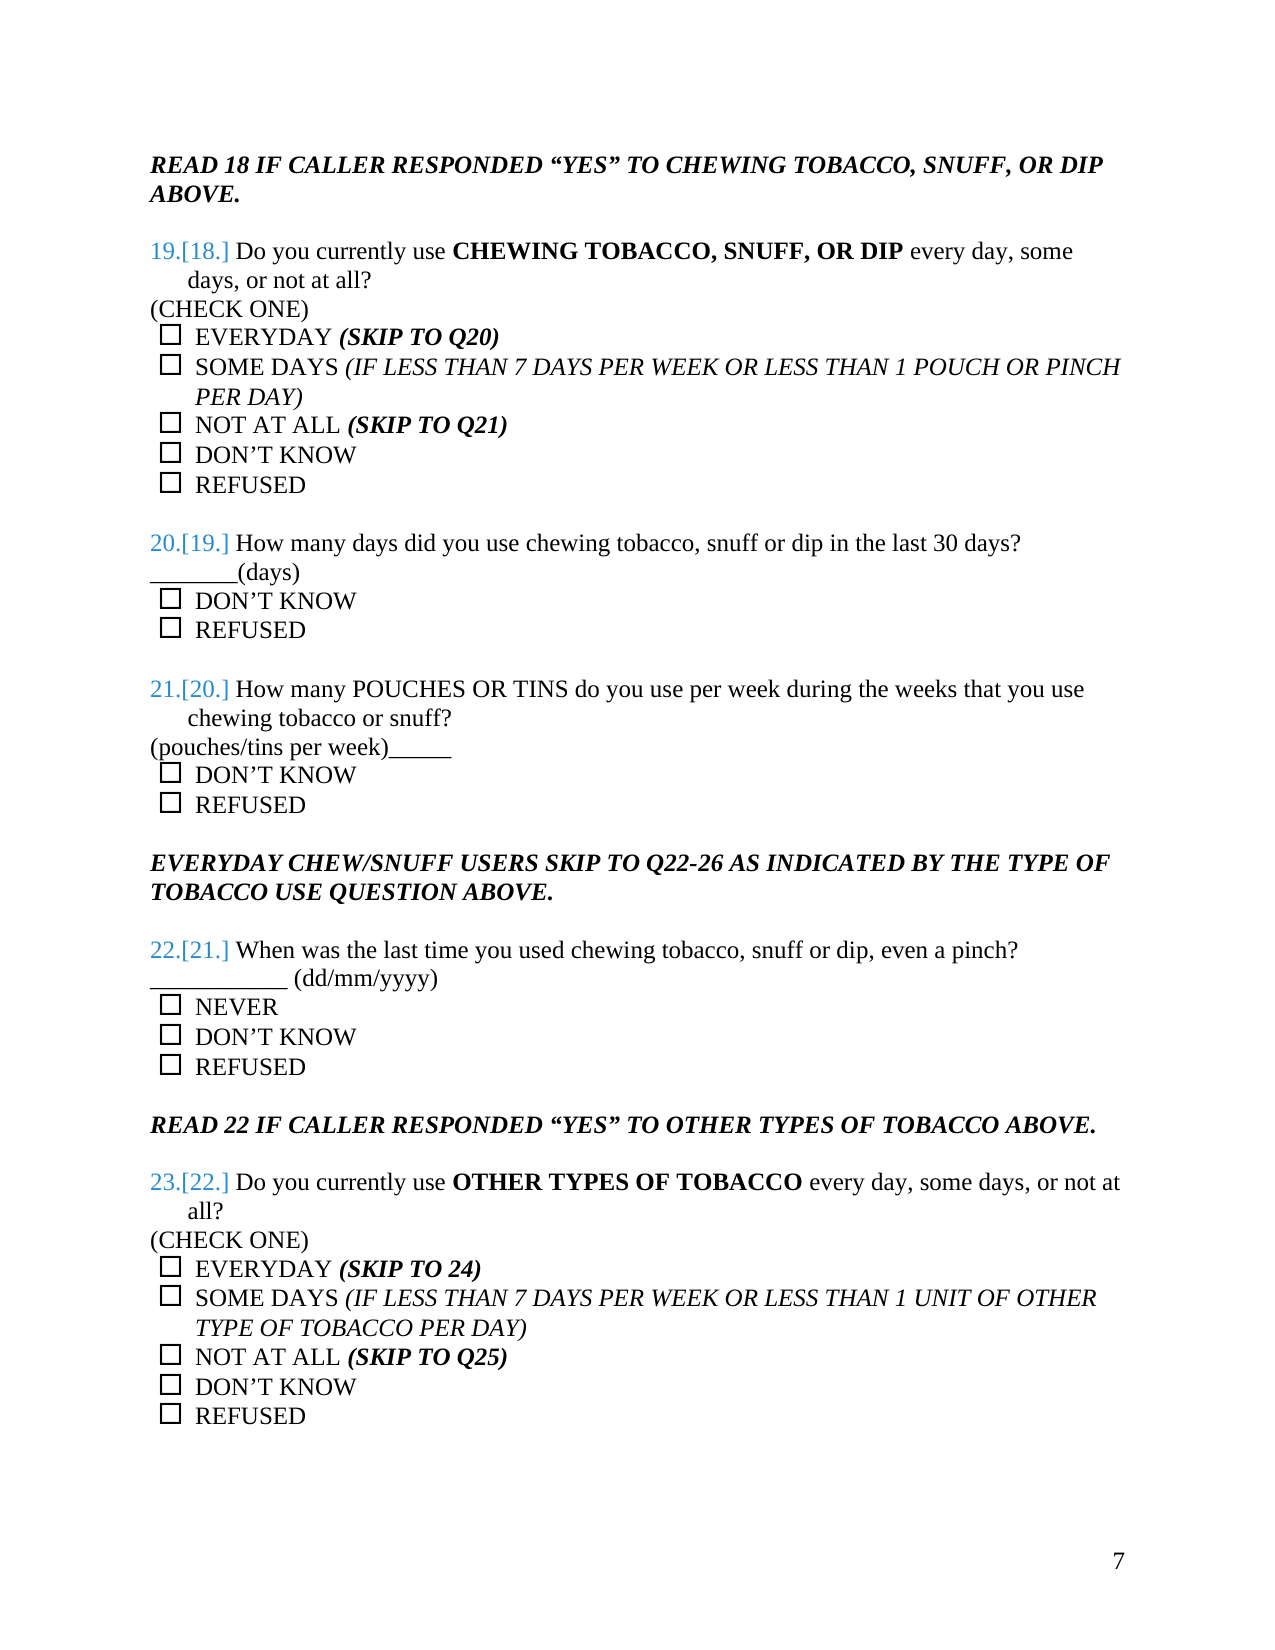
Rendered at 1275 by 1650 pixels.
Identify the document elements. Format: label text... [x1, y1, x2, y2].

list Do you currently use CHEWING TOBACCO, SNUFF, OR DIP every day, some days, or not at all? [150, 236, 1125, 294]
text READ 22 IF CALLER RESPONDED “YES” TO OTHER TYPES OF TOBACCO ABOVE. [150, 1110, 1125, 1139]
list REFUSED [157, 1401, 1125, 1431]
list REFUSED [157, 1052, 1125, 1081]
text (CHECK ONE) [150, 1225, 1125, 1254]
list EVERYDAY (SKIP TO 24) [157, 1254, 1125, 1283]
text ___________ (dd/mm/yyyy) [150, 963, 1125, 992]
text READ 18 IF CALLER RESPONDED “YES” TO CHEWING TOBACCO, SNUFF, OR DIP ABOVE. [150, 150, 1125, 207]
text EVERYDAY CHEW/SNUFF USERS SKIP TO Q22-26 AS INDICATED BY THE TYPE OF TOBACCO USE QUESTION ABOVE. [150, 848, 1125, 935]
list EVERYDAY (SKIP TO Q20) [157, 322, 1125, 352]
list SOME DAYS (IF LESS THAN 7 DAYS PER WEEK OR LESS THAN 1 POUCH OR PINCH PER DAY) [157, 352, 1125, 411]
text (CHECK ONE) [150, 294, 1125, 322]
text (pouches/tins per week)_____ [150, 732, 1125, 760]
list How many days did you use chewing tobacco, snuff or dip in the last 30 days? [150, 528, 1125, 557]
list REFUSED [157, 470, 1125, 500]
list DON’T KNOW [157, 760, 1125, 790]
list How many POUCHES OR TINS do you use per week during the weeks that you use chewing tobacco or snuff? [150, 674, 1125, 732]
list NEVER [157, 992, 1125, 1022]
list NOT AT ALL (SKIP TO Q25) [157, 1342, 1125, 1372]
list DON’T KNOW [157, 586, 1125, 616]
text _______(days) [150, 557, 1125, 586]
list DON’T KNOW [157, 1372, 1125, 1401]
list NOT AT ALL (SKIP TO Q21) [157, 411, 1125, 440]
list Do you currently use OTHER TYPES OF TOBACCO every day, some days, or not at all? [150, 1167, 1125, 1225]
list DON’T KNOW [157, 1022, 1125, 1052]
list REFUSED [157, 790, 1125, 820]
list SOME DAYS (IF LESS THAN 7 DAYS PER WEEK OR LESS THAN 1 UNIT OF OTHER TYPE OF TOBACCO PER DAY) [157, 1283, 1125, 1342]
list DON’T KNOW [157, 440, 1125, 470]
list REFUSED [157, 616, 1125, 674]
list When was the last time you used chewing tobacco, snuff or dip, even a pinch? [150, 935, 1125, 963]
